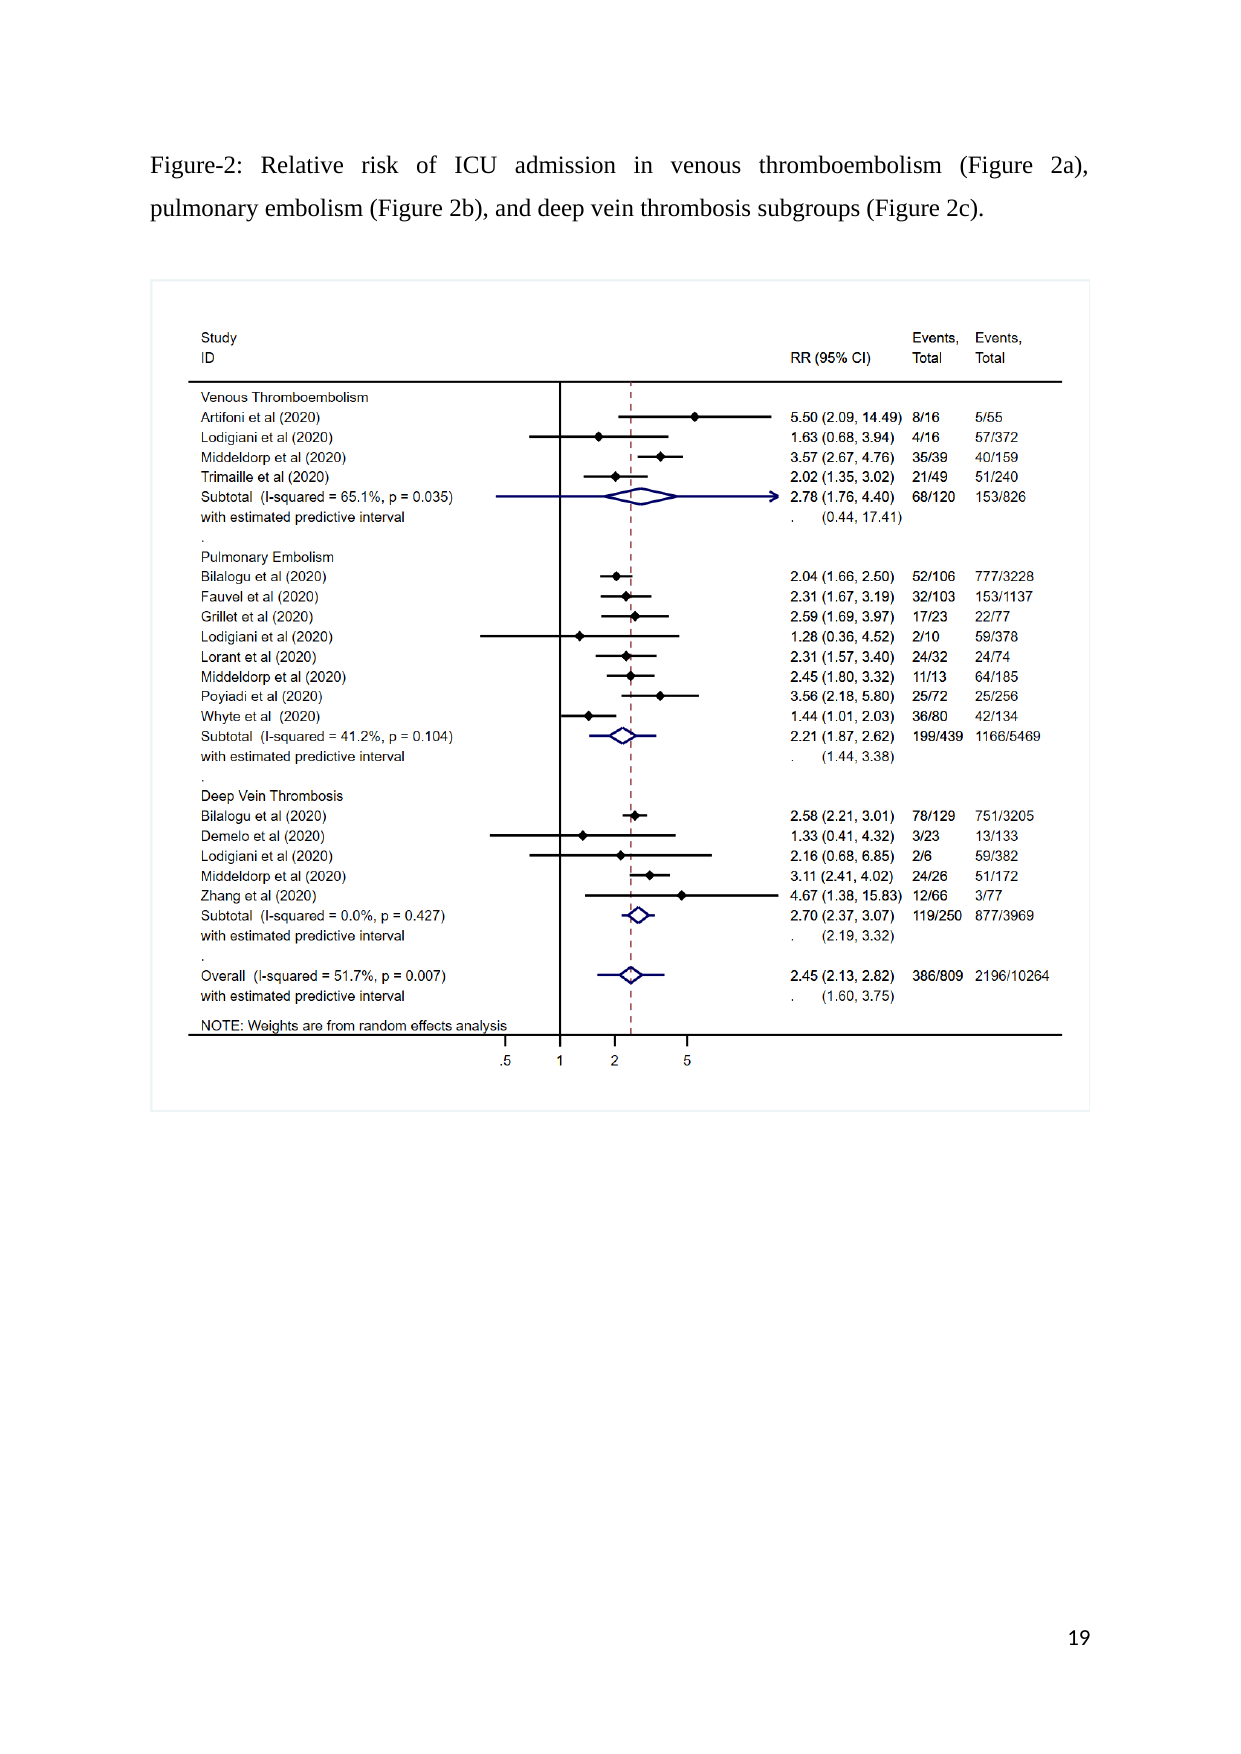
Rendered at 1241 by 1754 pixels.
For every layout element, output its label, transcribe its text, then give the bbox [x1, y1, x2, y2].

text Figure-2: Relative risk of ICU admission in venous thromboembolism (Figure 2a), pulmonary embolism (Figure 2b), and deep vein thrombosis subgroups (Figure 2c). [150, 150, 1090, 222]
picture [150, 279, 1091, 1112]
